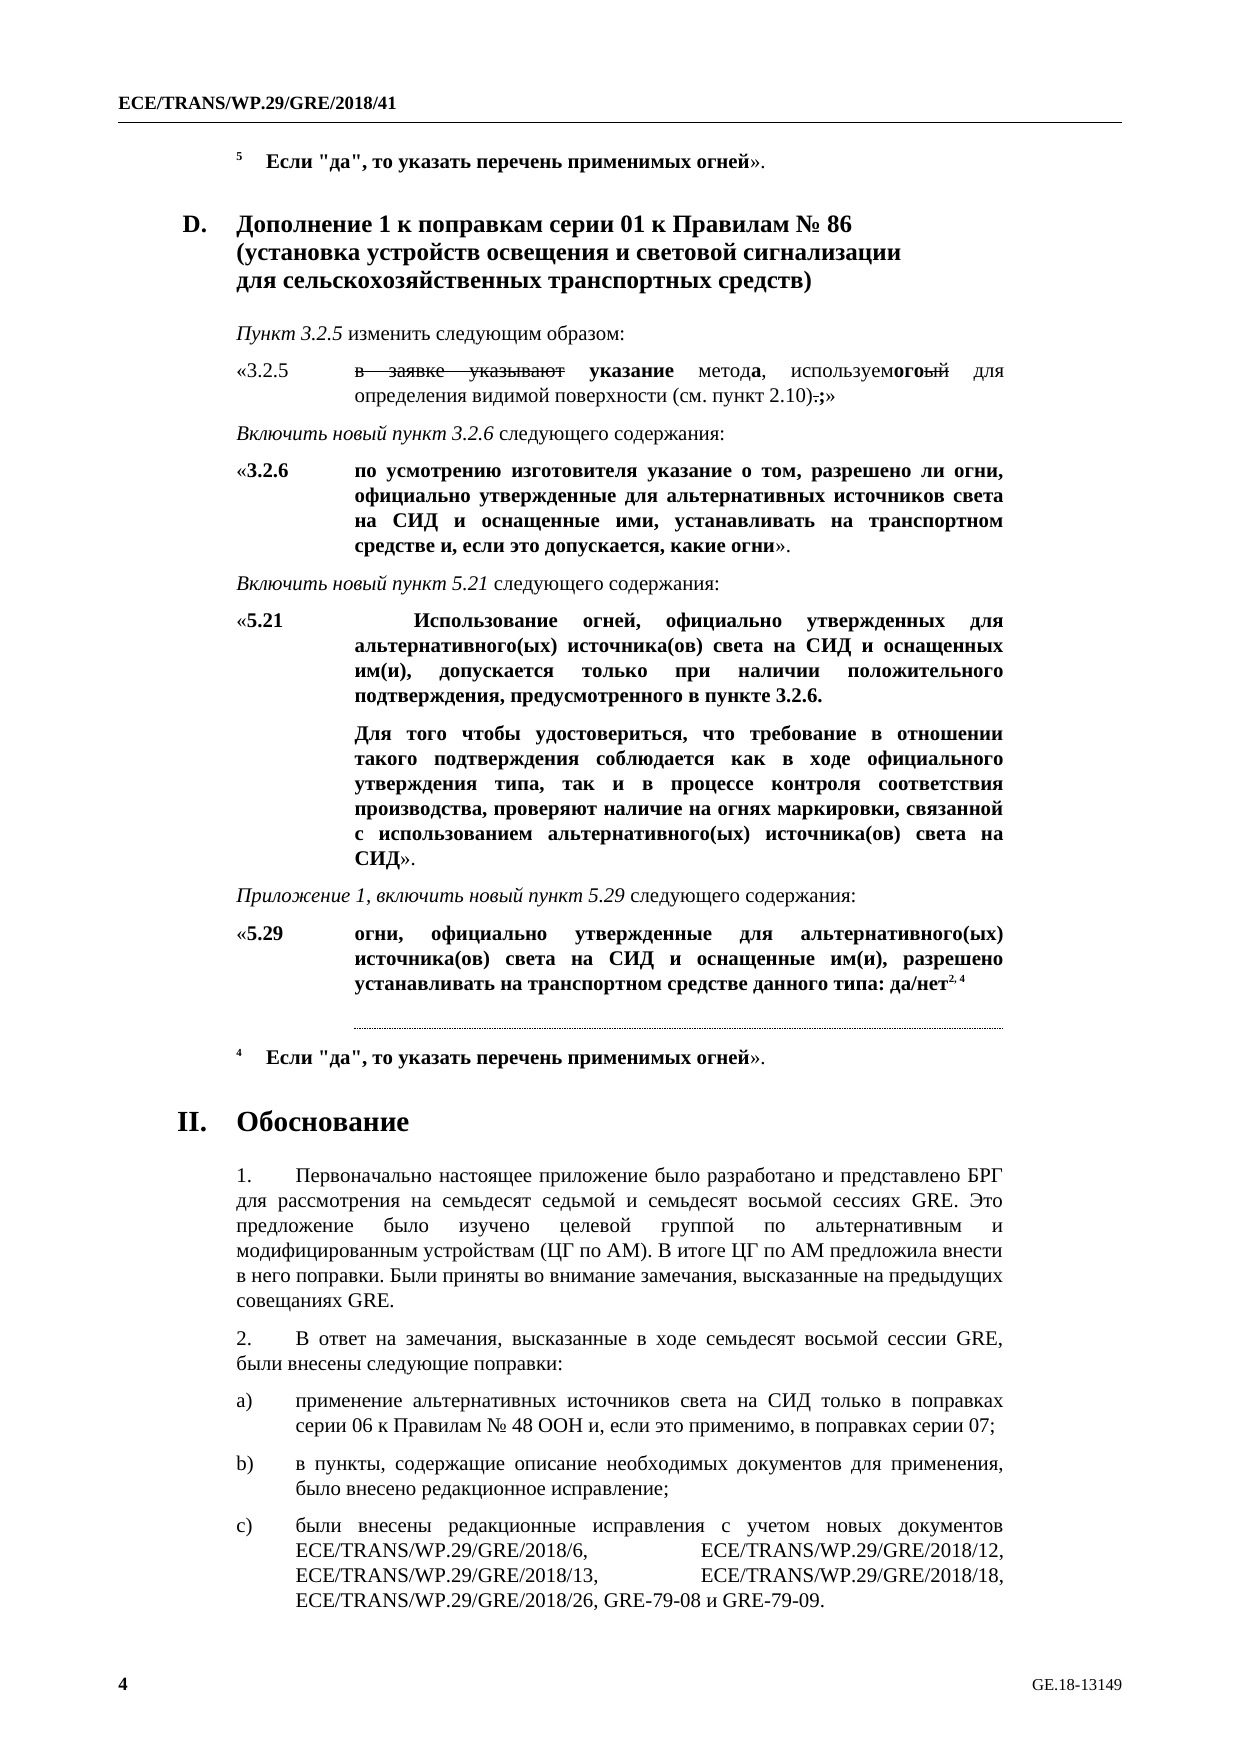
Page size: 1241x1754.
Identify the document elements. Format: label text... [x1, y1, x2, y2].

text Включить новый пункт 3.2.6 следующего содержания: [236, 419, 1004, 444]
text c) были внесены редакционные исправления с учетом новых документов ECE/TRANS/WP.29/GRE/2018/6, ECE/TRANS/WP.29/GRE/2018/12, ECE/TRANS/WP.29/GRE/2018/13, ECE/TRANS/WP.29/GRE/2018/18, ECE/TRANS/WP.29/GRE/2018/26, GRE-79-08 и GRE-79-09. [236, 1512, 1004, 1612]
text 5 Если "да", то указать перечень применимых огней». [236, 148, 1004, 173]
text Приложение 1, включить новый пункт 5.29 следующего содержания: [236, 882, 1004, 907]
text b) в пункты, содержащие описание необходимых документов для применения, было внесено редакционное исправление; [236, 1450, 1004, 1500]
text 4 Если "да", то указать перечень применимых огней». [236, 1044, 1004, 1069]
text Пункт 3.2.5 изменить следующим образом: [236, 319, 1004, 344]
text a) применение альтернативных источников света на СИД только в поправках серии 06 к Правилам № 48 ООН и, если это применимо, в поправках серии 07; [236, 1387, 1004, 1437]
text 1. Первоначально настоящее приложение было разработано и представлено БРГ для рассмотрения на семьдесят седьмой и семьдесят восьмой сессиях GRE. Это предложение было изучено целевой группой по альтернативным и модифицированным устройствам (ЦГ по АМ). В итоге ЦГ по АМ предложила внести в него поправки. Были приняты во внимание замечания, высказанные на предыдущих совещаниях GRE. [236, 1162, 1004, 1312]
text II. Обоснование [118, 1106, 1004, 1137]
text «5.29 огни, официально утвержденные для альтернативного(ых) источника(ов) света на СИД и оснащенные им(и), разрешено устанавливать на транспортном средстве данного типа: да/нет2, 4 [236, 919, 1004, 994]
text D. Дополнение 1 к поправкам серии 01 к Правилам № 86 (установка устройств освещения и световой сигнализации для сельскохозяйственных транспортных средств) [118, 210, 1004, 294]
text «5.21 Использование огней, официально утвержденных для альтернативного(ых) источника(ов) света на СИД и оснащенных им(и), допускается только при наличии положительного подтверждения, предусмотренного в пункте 3.2.6. [236, 607, 1004, 707]
text «3.2.5 в заявке указывают указание метода, используемогоый для определения видимой поверхности (см. пункт 2.10).;» [236, 357, 1004, 407]
text Для того чтобы удостовериться, что требование в отношении такого подтверждения соблюдается как в ходе официального утверждения типа, так и в процессе контроля соответствия производства, проверяют наличие на огнях маркировки, связанной с использованием альтернативного(ых) источника(ов) света на СИД». [236, 719, 1004, 869]
text «3.2.6 по усмотрению изготовителя указание о том, разрешено ли огни, официально утвержденные для альтернативных источников света на СИД и оснащенные ими, устанавливать на транспортном средстве и, если это допускается, какие огни». [236, 457, 1004, 557]
text 2. В ответ на замечания, высказанные в ходе семьдесят восьмой сессии GRE, были внесены следующие поправки: [236, 1325, 1004, 1375]
text Включить новый пункт 5.21 следующего содержания: [236, 569, 1004, 594]
